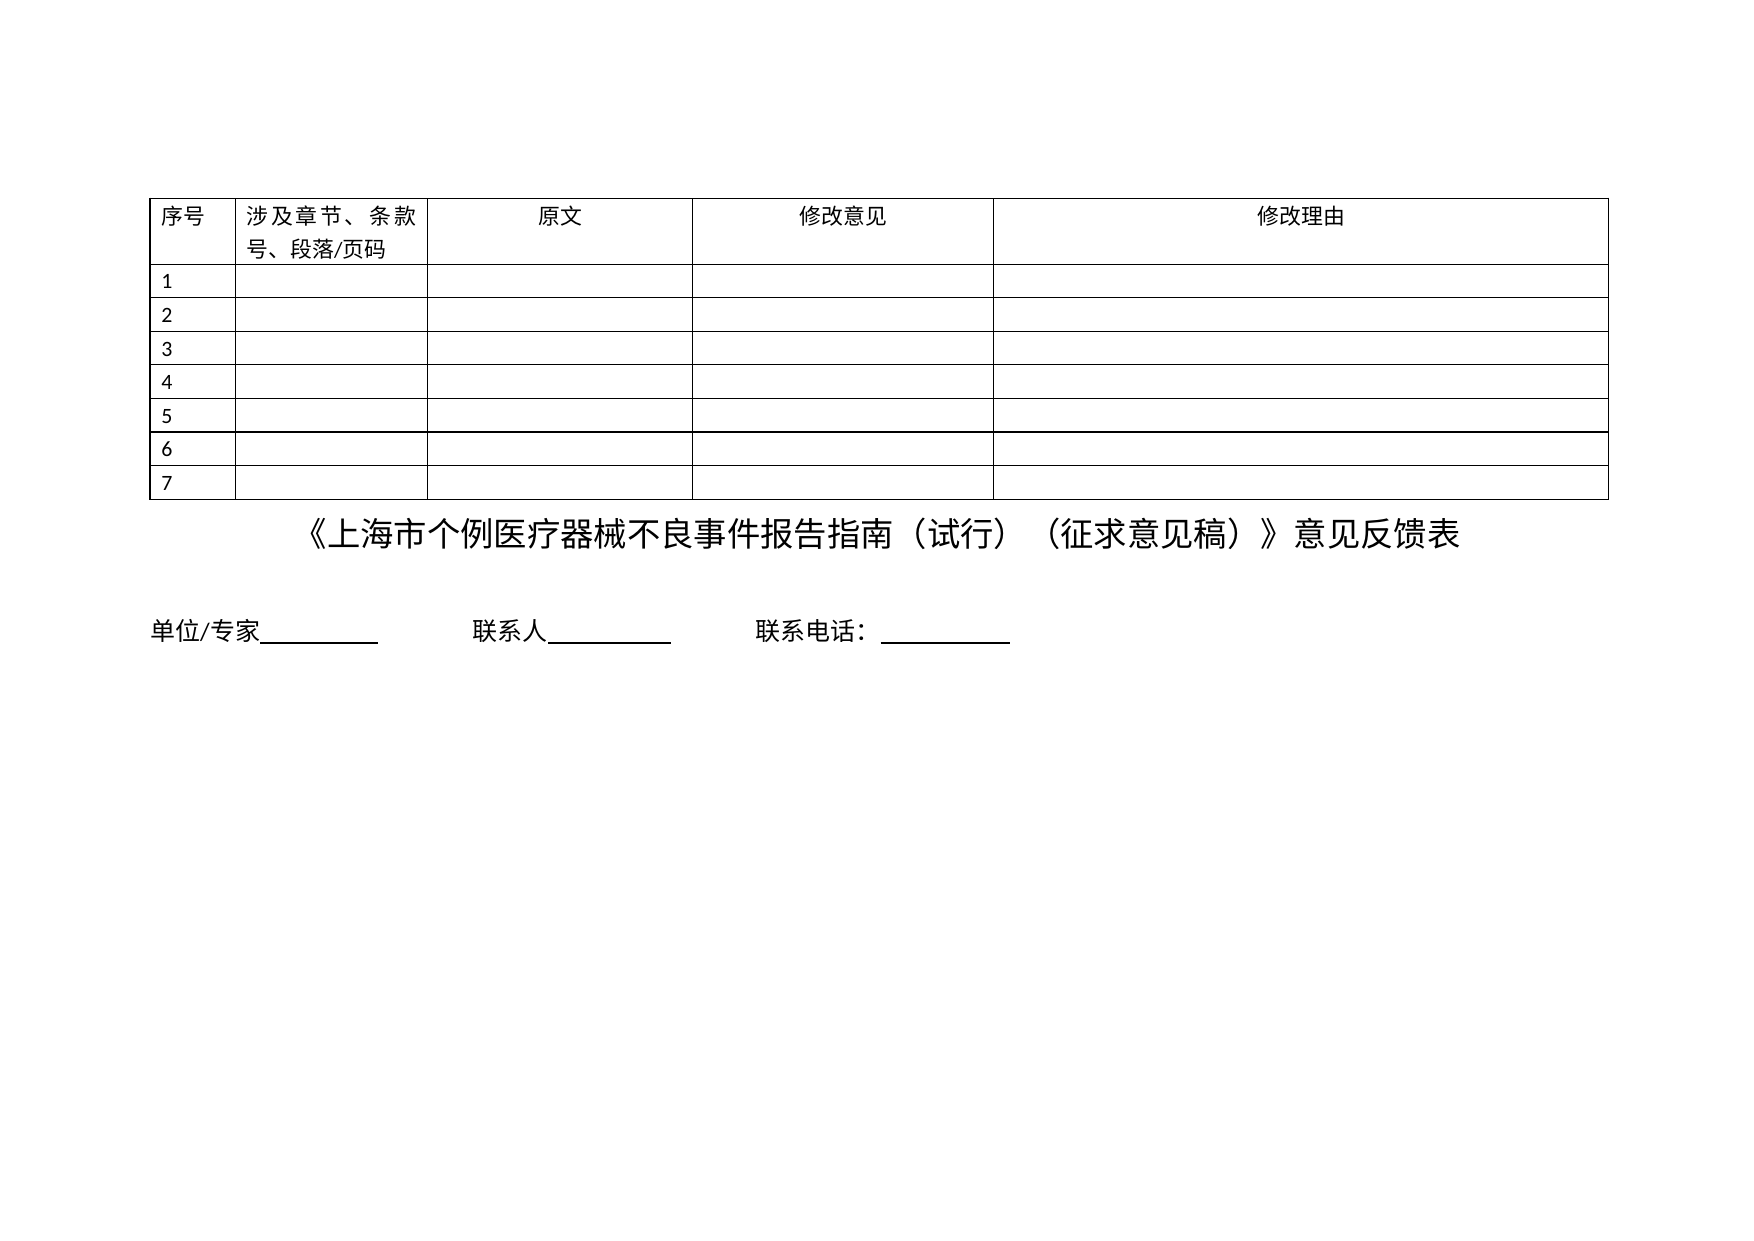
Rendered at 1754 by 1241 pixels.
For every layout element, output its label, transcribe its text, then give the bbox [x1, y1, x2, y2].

table_cell [428, 332, 692, 364]
table_cell [236, 298, 427, 331]
table_cell [428, 466, 692, 498]
table_cell [428, 399, 692, 431]
table_cell [428, 433, 692, 465]
table_cell 1 [151, 265, 235, 297]
table_cell [994, 332, 1608, 364]
table_cell [693, 399, 993, 431]
table_cell [994, 433, 1608, 465]
table_cell 5 [151, 399, 235, 431]
table_cell [693, 332, 993, 364]
table_cell [994, 298, 1608, 331]
table_cell [428, 265, 692, 297]
table_cell 4 [151, 365, 235, 398]
text 单位/专家 联系人 联系电话： [150, 597, 1604, 662]
table_header 序号 [151, 199, 235, 264]
table_header 原文 [428, 199, 692, 264]
table_cell [994, 466, 1608, 498]
table_cell [994, 365, 1608, 398]
table_cell [236, 399, 427, 431]
table_cell [236, 332, 427, 364]
table_cell [693, 298, 993, 331]
table_cell 7 [151, 466, 235, 498]
table_header 修改意见 [693, 199, 993, 264]
table_cell [693, 466, 993, 498]
table_cell [428, 365, 692, 398]
table_cell [236, 265, 427, 297]
table_cell 2 [151, 298, 235, 331]
table_cell [994, 265, 1608, 297]
table_cell [693, 433, 993, 465]
table_header 涉及章节、条款号、段落/页码 [236, 199, 427, 264]
table_cell [428, 298, 692, 331]
table_cell [693, 265, 993, 297]
table_cell [994, 399, 1608, 431]
table_cell 6 [151, 433, 235, 465]
table_cell [236, 433, 427, 465]
table_cell 3 [151, 332, 235, 364]
table_cell [693, 365, 993, 398]
table_cell [236, 365, 427, 398]
text 《上海市个例医疗器械不良事件报告指南（试行）（征求意见稿）》意见反馈表 [150, 500, 1604, 564]
table_cell [236, 466, 427, 498]
table_header 修改理由 [994, 199, 1608, 264]
